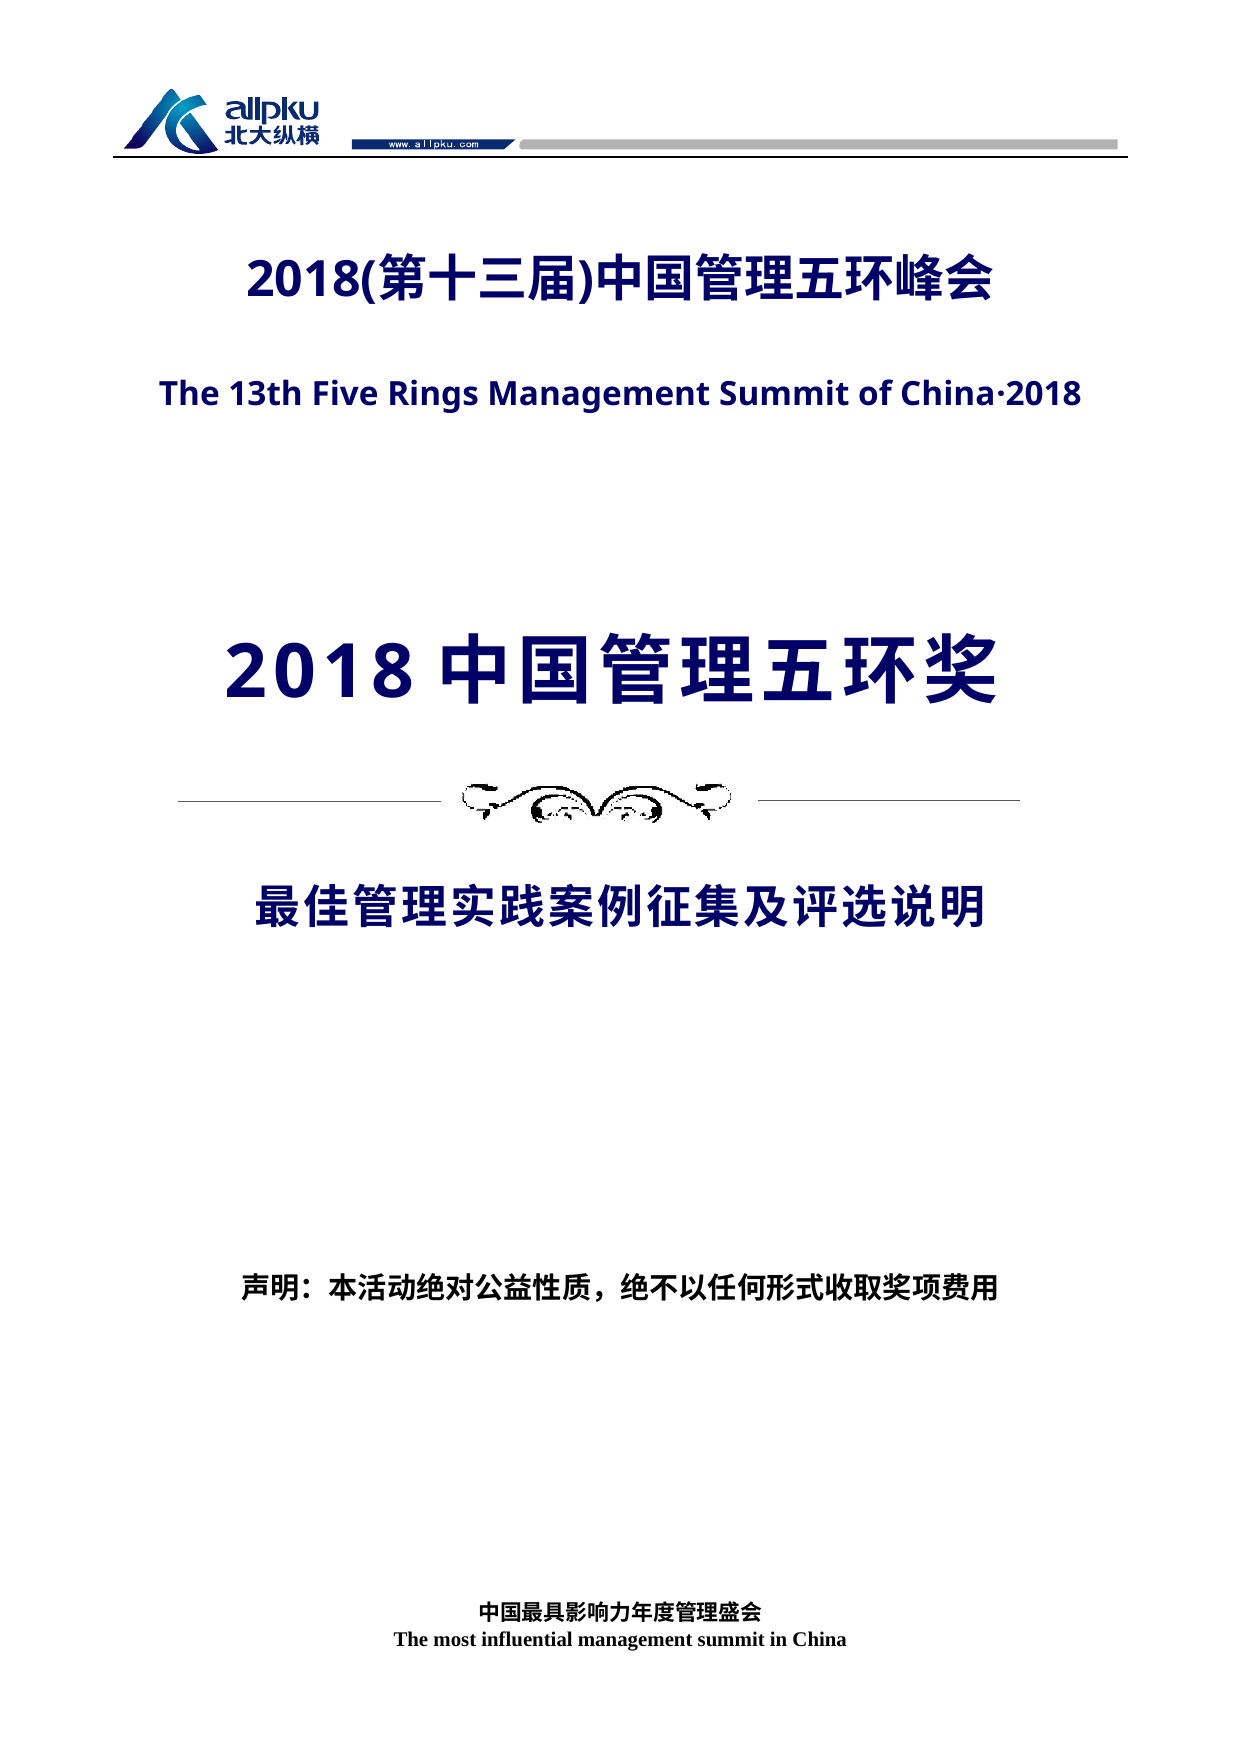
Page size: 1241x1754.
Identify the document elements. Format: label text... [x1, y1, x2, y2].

text 声明：本活动绝对公益性质，绝不以任何形式收取奖项费用 [112, 1253, 1128, 1318]
text 2018中国管理五环奖 [112, 610, 1128, 719]
text 2018(第十三届)中国管理五环峰会 [112, 226, 1128, 324]
text 最佳管理实践案例征集及评选说明 [112, 855, 1128, 953]
text The 13th Five Rings Management Summit of China·2018 [112, 360, 1128, 425]
